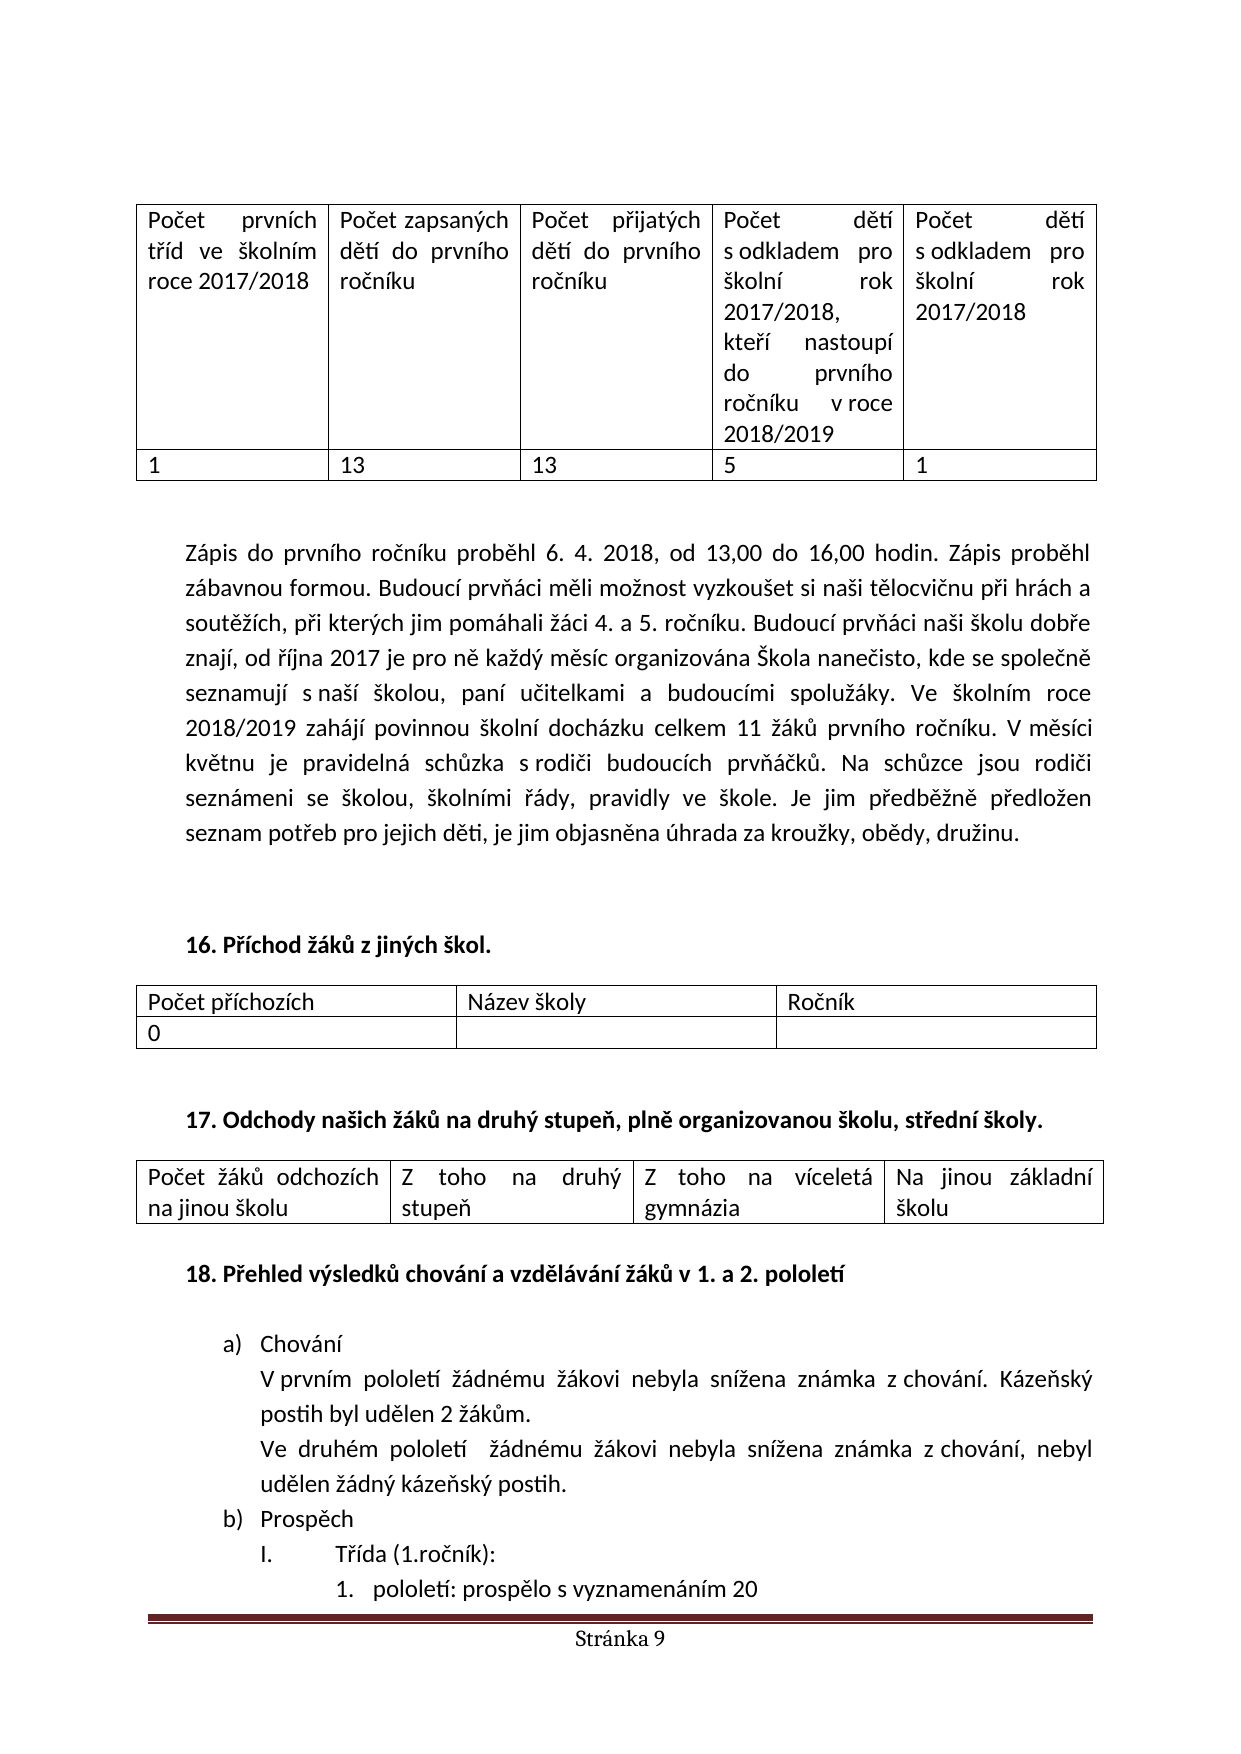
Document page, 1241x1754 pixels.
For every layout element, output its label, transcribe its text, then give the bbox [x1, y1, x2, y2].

table_cell 13 [521, 450, 712, 480]
table_header Počet dětí s odkladem pro školní rok 2017/2018 [904, 205, 1096, 449]
list Ve druhém pololetí žádnému žákovi nebyla snížena známka z chování, nebyl udělen žádný kázeňský postih. [260, 1433, 1093, 1499]
table_cell 1 [904, 450, 1096, 480]
table_cell [457, 1017, 776, 1048]
list V prvním pololetí žádnému žákovi nebyla snížena známka z chování. Kázeňský postih byl udělen 2 žákům. [260, 1363, 1093, 1429]
table_cell 13 [329, 450, 520, 480]
table_cell [777, 1017, 1096, 1048]
text Zápis do prvního ročníku proběhl 6. 4. 2018, od 13,00 do 16,00 hodin. Zápis proběhl zábavnou formou. Budoucí prvňáci měli možnost vyzkoušet si naši tělocvičnu při hrách a soutěžích, při kterých jim pomáhali žáci 4. a 5. ročníku. Budoucí prvňáci naši školu dobře znají, od října 2017 je pro ně každý měsíc organizována Škola nanečisto, kde se společně seznamují s naší školou, paní učitelkami a budoucími spolužáky. Ve školním roce 2018/2019 zahájí povinnou školní docházku celkem 11 žáků prvního ročníku. V měsíci květnu je pravidelná schůzka s rodiči budoucích prvňáčků. Na schůzce jsou rodiči seznámeni se školou, školními řády, pravidly ve škole. Je jim předběžně předložen seznam potřeb pro jejich děti, je jim objasněna úhrada za kroužky, obědy, družinu. [185, 537, 1093, 848]
list Přehled výsledků chování a vzdělávání žáků v 1. a 2. pololetí [185, 1258, 1093, 1289]
table_header Počet prvních tříd ve školním roce 2017/2018 [137, 205, 328, 449]
table_cell 0 [137, 1017, 456, 1048]
table_header Počet žáků odchozích na jinou školu [137, 1161, 390, 1222]
table_header Počet přijatých dětí do prvního ročníku [521, 205, 712, 449]
table_header Počet příchozích [137, 986, 456, 1016]
list Třída (1.ročník): [260, 1538, 1093, 1569]
list Odchody našich žáků na druhý stupeň, plně organizovanou školu, střední školy. [185, 1104, 1093, 1135]
table_header Počet zapsaných dětí do prvního ročníku [329, 205, 520, 449]
table_header Z toho na druhý stupeň [391, 1161, 633, 1222]
list Prospěch [223, 1503, 1093, 1534]
table_header Název školy [457, 986, 776, 1016]
list Příchod žáků z jiných škol. [185, 929, 1093, 959]
table_header Z toho na víceletá gymnázia [634, 1161, 884, 1222]
table_cell 1 [137, 450, 328, 480]
list pololetí: prospělo s vyznamenáním 20 [335, 1573, 1093, 1604]
table_header Na jinou základní školu [885, 1161, 1103, 1222]
table_header Počet dětí s odkladem pro školní rok 2017/2018, kteří nastoupí do prvního ročníku v roce 2018/2019 [713, 205, 903, 449]
list Chování [223, 1328, 1093, 1359]
table_header Ročník [777, 986, 1096, 1016]
table_cell 5 [713, 450, 903, 480]
